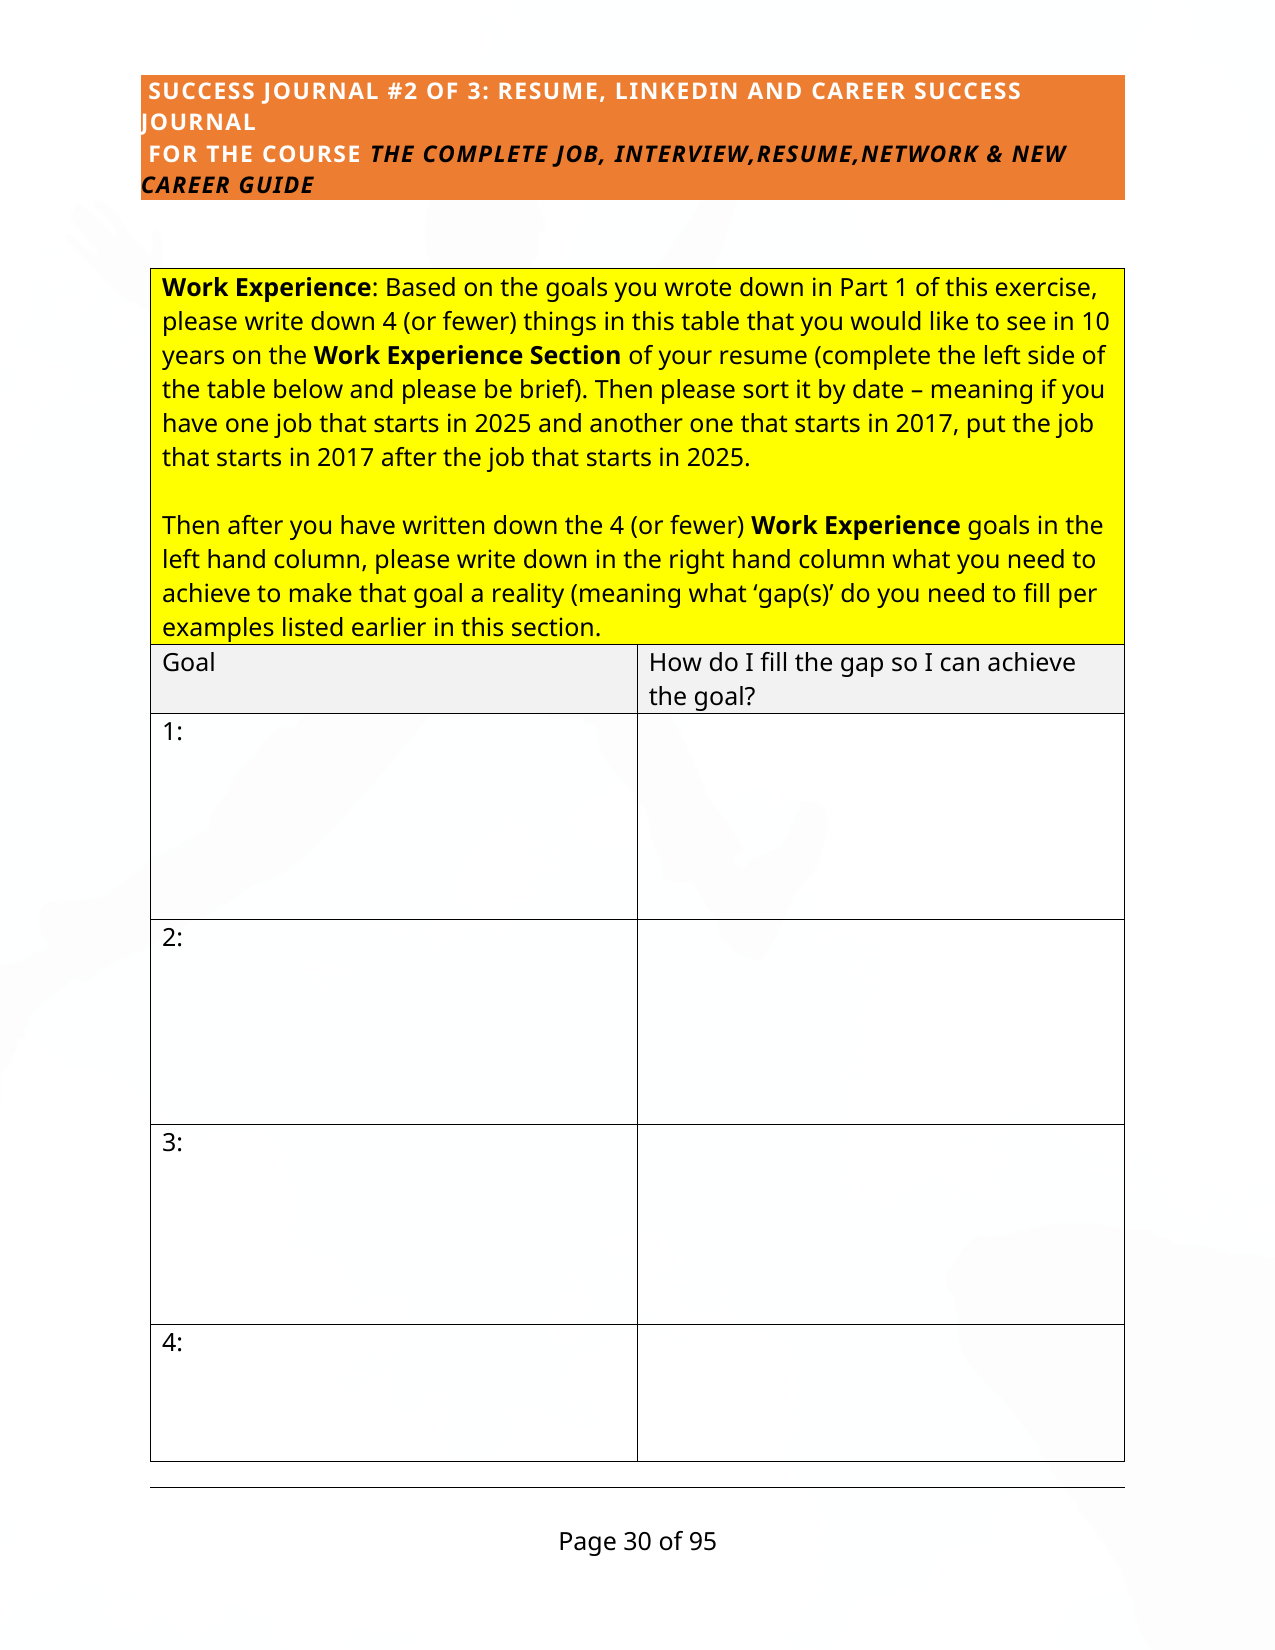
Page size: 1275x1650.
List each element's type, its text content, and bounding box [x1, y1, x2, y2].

table_cell 3: [151, 1125, 637, 1324]
table_cell Goal [151, 645, 637, 713]
table_cell [638, 1325, 1124, 1461]
table_header Work Experience: Based on the goals you wrote down in Part 1 of this exercise, please write down 4 (or fewer) things in this table that you would like to see in 10 years on the Work Experience Section of your resume (complete the left side of the table below and please be brief). Then please sort it by date – meaning if you have one job that starts in 2025 and another one that starts in 2017, put the job that starts in 2017 after the job that starts in 2025. Then after you have written down the 4 (or fewer) Work Experience goals in the left hand column, please write down in the right hand column what you need to achieve to make that goal a reality (meaning what ‘gap(s)’ do you need to fill per examples listed earlier in this section. [151, 269, 1124, 644]
table_cell How do I fill the gap so I can achieve the goal? [638, 645, 1124, 713]
table_cell [638, 920, 1124, 1124]
table_cell [638, 1125, 1124, 1324]
table_cell 4: [151, 1325, 637, 1461]
table_cell 2: [151, 920, 637, 1124]
table_cell [638, 714, 1124, 918]
table_cell 1: [151, 714, 637, 918]
